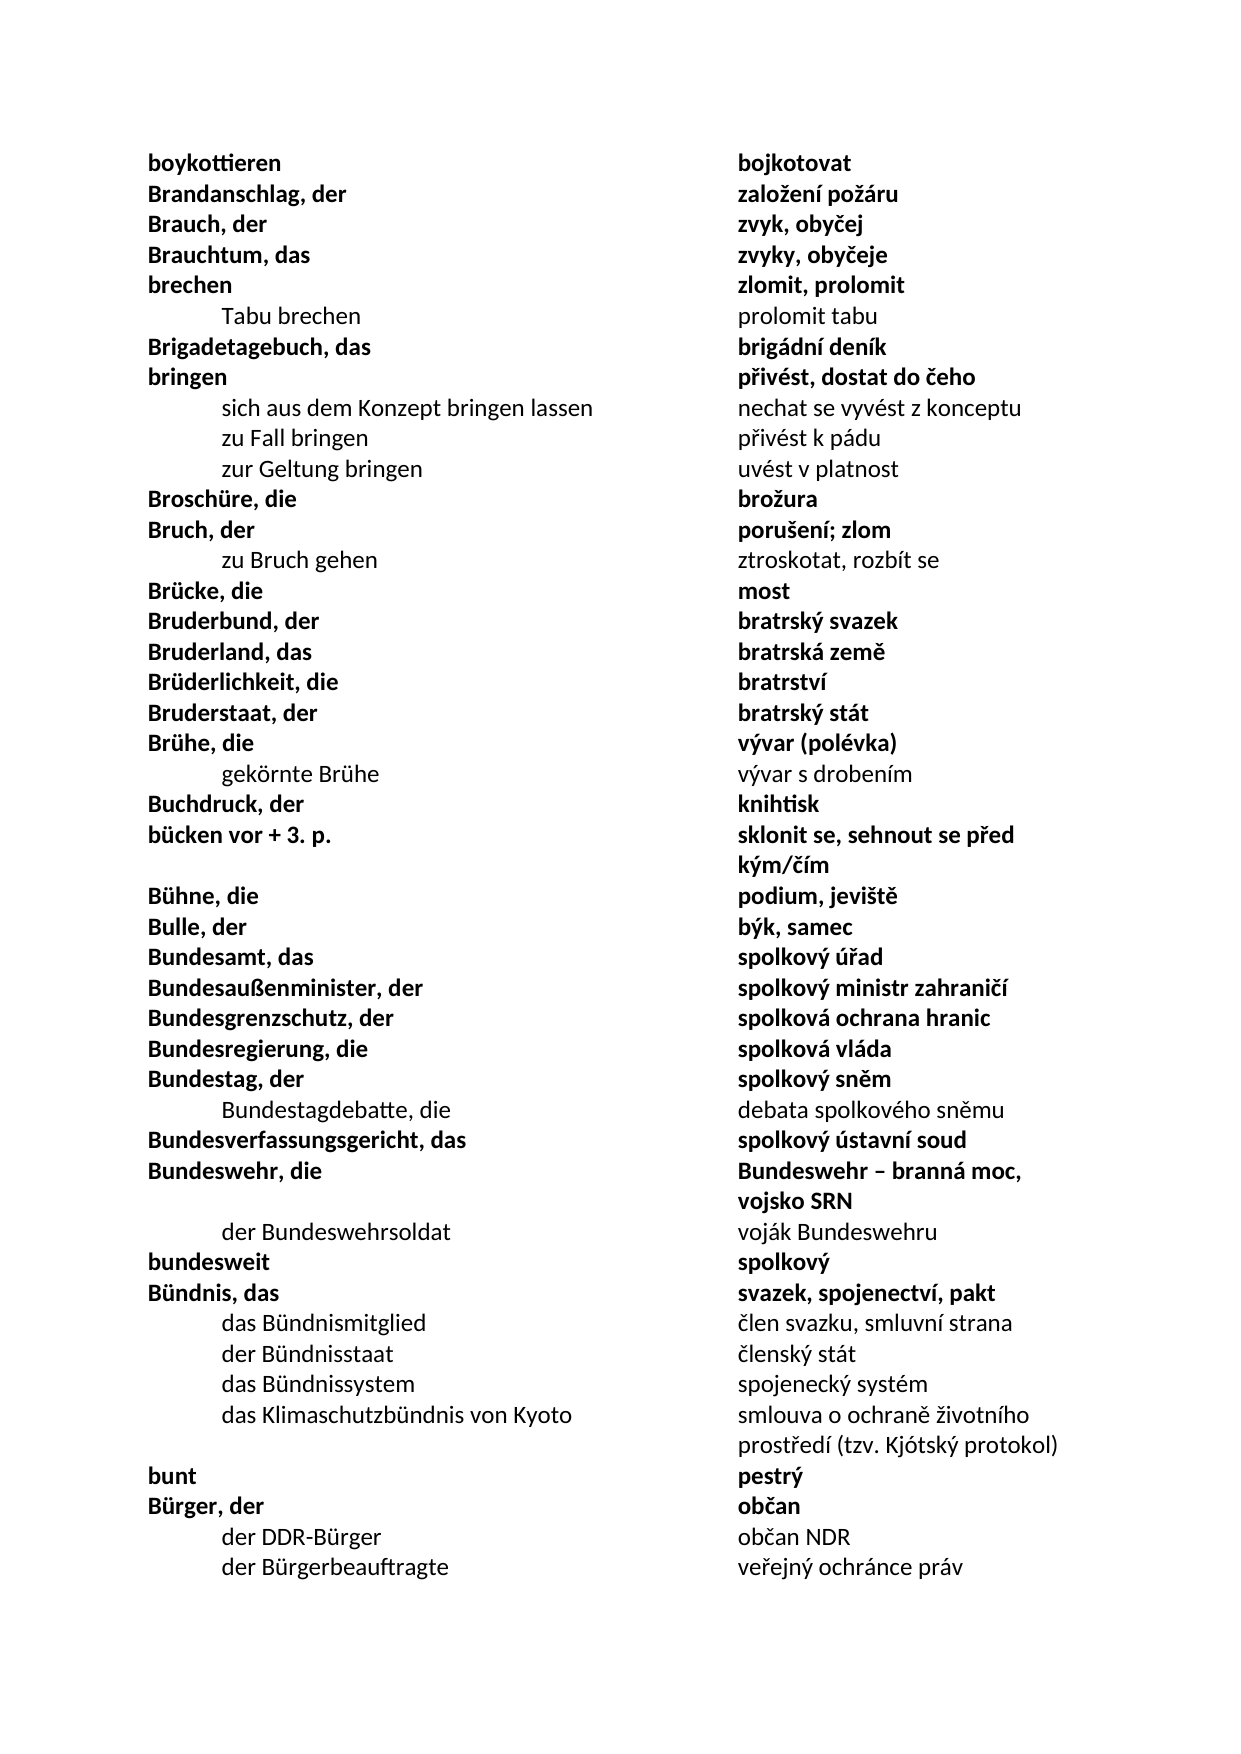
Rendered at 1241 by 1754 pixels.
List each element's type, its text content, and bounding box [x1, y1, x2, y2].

text Brigadetagebuch, das brigádní deník [148, 331, 1093, 361]
text Bundesgrenzschutz, der spolková ochrana hranic [148, 1002, 1093, 1033]
text Bündnis, das svazek, spojenectví, pakt [148, 1277, 1093, 1307]
text bringen přivést, dostat do čeho [148, 361, 1093, 392]
text der Bürgerbeauftragte veřejný ochránce práv [148, 1552, 1093, 1582]
text Bundestagdebatte, die debata spolkového sněmu [148, 1094, 1093, 1124]
text Bühne, die podium, jeviště [148, 880, 1093, 911]
text Brauchtum, das zvyky, obyčeje [148, 239, 1093, 270]
text sich aus dem Konzept bringen lassen nechat se vyvést z konceptu [148, 392, 1093, 422]
text das Klimaschutzbündnis von Kyoto smlouva o ochraně životního prostředí (tzv. Kjótský protokol) [148, 1399, 1093, 1460]
text Bruderbund, der bratrský svazek [148, 605, 1093, 636]
text bundesweit spolkový [148, 1246, 1093, 1277]
text Broschüre, die brožura [148, 483, 1093, 514]
text Bundesverfassungsgericht, das spolkový ústavní soud [148, 1124, 1093, 1155]
text das Bündnissystem spojenecký systém [148, 1368, 1093, 1399]
text der Bundeswehrsoldat voják Bundeswehru [148, 1216, 1093, 1246]
text zur Geltung bringen uvést v platnost [148, 453, 1093, 483]
text das Bündnismitglied člen svazku, smluvní strana [148, 1307, 1093, 1338]
text Bundesamt, das spolkový úřad [148, 941, 1093, 972]
text Buchdruck, der knihtisk [148, 788, 1093, 819]
text Tabu brechen prolomit tabu [148, 300, 1093, 331]
text Brandanschlag, der založení požáru [148, 178, 1093, 209]
text bunt pestrý [148, 1460, 1093, 1491]
text boykottieren bojkotovat [148, 148, 1093, 178]
text bücken vor + 3. p. sklonit se, sehnout se před kým/čím [148, 819, 1093, 880]
text Bundesaußenminister, der spolkový ministr zahraničí [148, 972, 1093, 1002]
text brechen zlomit, prolomit [148, 270, 1093, 300]
text Brücke, die most [148, 575, 1093, 605]
text Bruch, der porušení; zlom [148, 514, 1093, 544]
text Bulle, der býk, samec [148, 911, 1093, 941]
text Bruderstaat, der bratrský stát [148, 697, 1093, 727]
text zu Bruch gehen ztroskotat, rozbít se [148, 544, 1093, 575]
text Brauch, der zvyk, obyčej [148, 209, 1093, 239]
text Bruderland, das bratrská země [148, 636, 1093, 666]
text der DDR-Bürger občan NDR [148, 1521, 1093, 1552]
text der Bündnisstaat členský stát [148, 1338, 1093, 1368]
text zu Fall bringen přivést k pádu [148, 422, 1093, 453]
text Brühe, die vývar (polévka) [148, 727, 1093, 758]
text Bundesregierung, die spolková vláda [148, 1033, 1093, 1063]
text Brüderlichkeit, die bratrství [148, 666, 1093, 697]
text Bundestag, der spolkový sněm [148, 1063, 1093, 1094]
text Bundeswehr, die Bundeswehr – branná moc, vojsko SRN [148, 1155, 1093, 1216]
text Bürger, der občan [148, 1491, 1093, 1521]
text gekörnte Brühe vývar s drobením [148, 758, 1093, 788]
